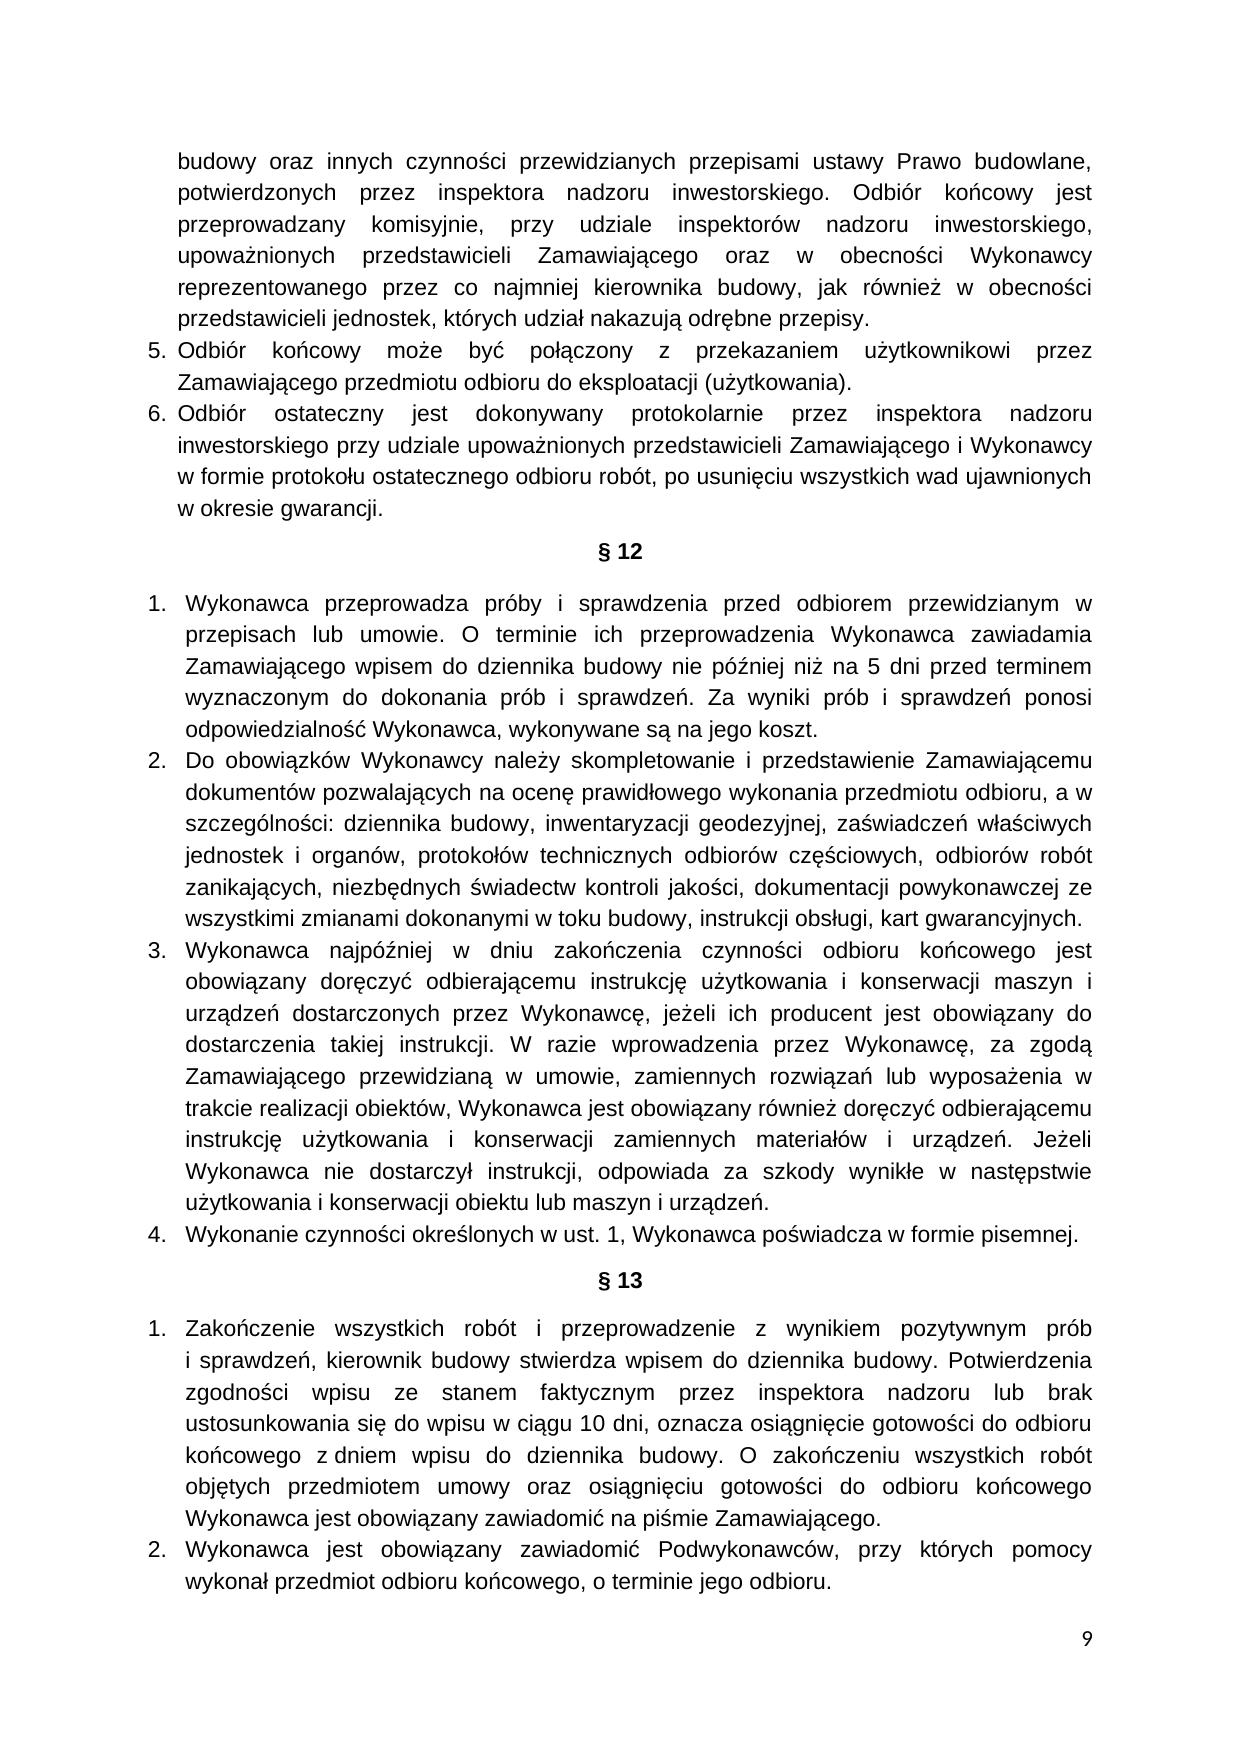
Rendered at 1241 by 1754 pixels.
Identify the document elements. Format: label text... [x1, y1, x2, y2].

list Wykonawca jest obowiązany zawiadomić Podwykonawców, przy których pomocy wykonał przedmiot odbioru końcowego, o terminie jego odbioru. [148, 1536, 1093, 1594]
text § 12 [148, 538, 1093, 564]
list Wykonawca najpóźniej w dniu zakończenia czynności odbioru końcowego jest obowiązany doręczyć odbierającemu instrukcję użytkowania i konserwacji maszyn i urządzeń dostarczonych przez Wykonawcę, jeżeli ich producent jest obowiązany do dostarczenia takiej instrukcji. W razie wprowadzenia przez Wykonawcę, za zgodą Zamawiającego przewidzianą w umowie, zamiennych rozwiązań lub wyposażenia w trakcie realizacji obiektów, Wykonawca jest obowiązany również doręczyć odbierającemu instrukcję użytkowania i konserwacji zamiennych materiałów i urządzeń. Jeżeli Wykonawca nie dostarczył instrukcji, odpowiada za szkody wynikłe w następstwie użytkowania i konserwacji obiektu lub maszyn i urządzeń. [148, 937, 1093, 1216]
list Do obowiązków Wykonawcy należy skompletowanie i przedstawienie Zamawiającemu dokumentów pozwalających na ocenę prawidłowego wykonania przedmiotu odbioru, a w szczególności: dziennika budowy, inwentaryzacji geodezyjnej, zaświadczeń właściwych jednostek i organów, protokołów technicznych odbiorów częściowych, odbiorów robót zanikających, niezbędnych świadectw kontroli jakości, dokumentacji powykonawczej ze wszystkimi zmianami dokonanymi w toku budowy, instrukcji obsługi, kart gwarancyjnych. [148, 747, 1093, 931]
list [148, 148, 1093, 332]
list Odbiór końcowy może być połączony z przekazaniem użytkownikowi przez Zamawiającego przedmiotu odbioru do eksploatacji (użytkowania). [148, 337, 1093, 395]
text § 13 [148, 1267, 1093, 1293]
list Zakończenie wszystkich robót i przeprowadzenie z wynikiem pozytywnym prób i sprawdzeń, kierownik budowy stwierdza wpisem do dziennika budowy. Potwierdzenia zgodności wpisu ze stanem faktycznym przez inspektora nadzoru lub brak ustosunkowania się do wpisu w ciągu 10 dni, oznacza osiągnięcie gotowości do odbioru końcowego z dniem wpisu do dziennika budowy. O zakończeniu wszystkich robót objętych przedmiotem umowy oraz osiągnięciu gotowości do odbioru końcowego Wykonawca jest obowiązany zawiadomić na piśmie Zamawiającego. [148, 1315, 1093, 1531]
list Odbiór ostateczny jest dokonywany protokolarnie przez inspektora nadzoru inwestorskiego przy udziale upoważnionych przedstawicieli Zamawiającego i Wykonawcy w formie protokołu ostatecznego odbioru robót, po usunięciu wszystkich wad ujawnionych w okresie gwarancji. [148, 400, 1093, 521]
list Wykonanie czynności określonych w ust. 1, Wykonawca poświadcza w formie pisemnej. [148, 1221, 1093, 1247]
list Wykonawca przeprowadza próby i sprawdzenia przed odbiorem przewidzianym w przepisach lub umowie. O terminie ich przeprowadzenia Wykonawca zawiadamia Zamawiającego wpisem do dziennika budowy nie później niż na 5 dni przed terminem wyznaczonym do dokonania prób i sprawdzeń. Za wyniki prób i sprawdzeń ponosi odpowiedzialność Wykonawca, wykonywane są na jego koszt. [148, 589, 1093, 742]
